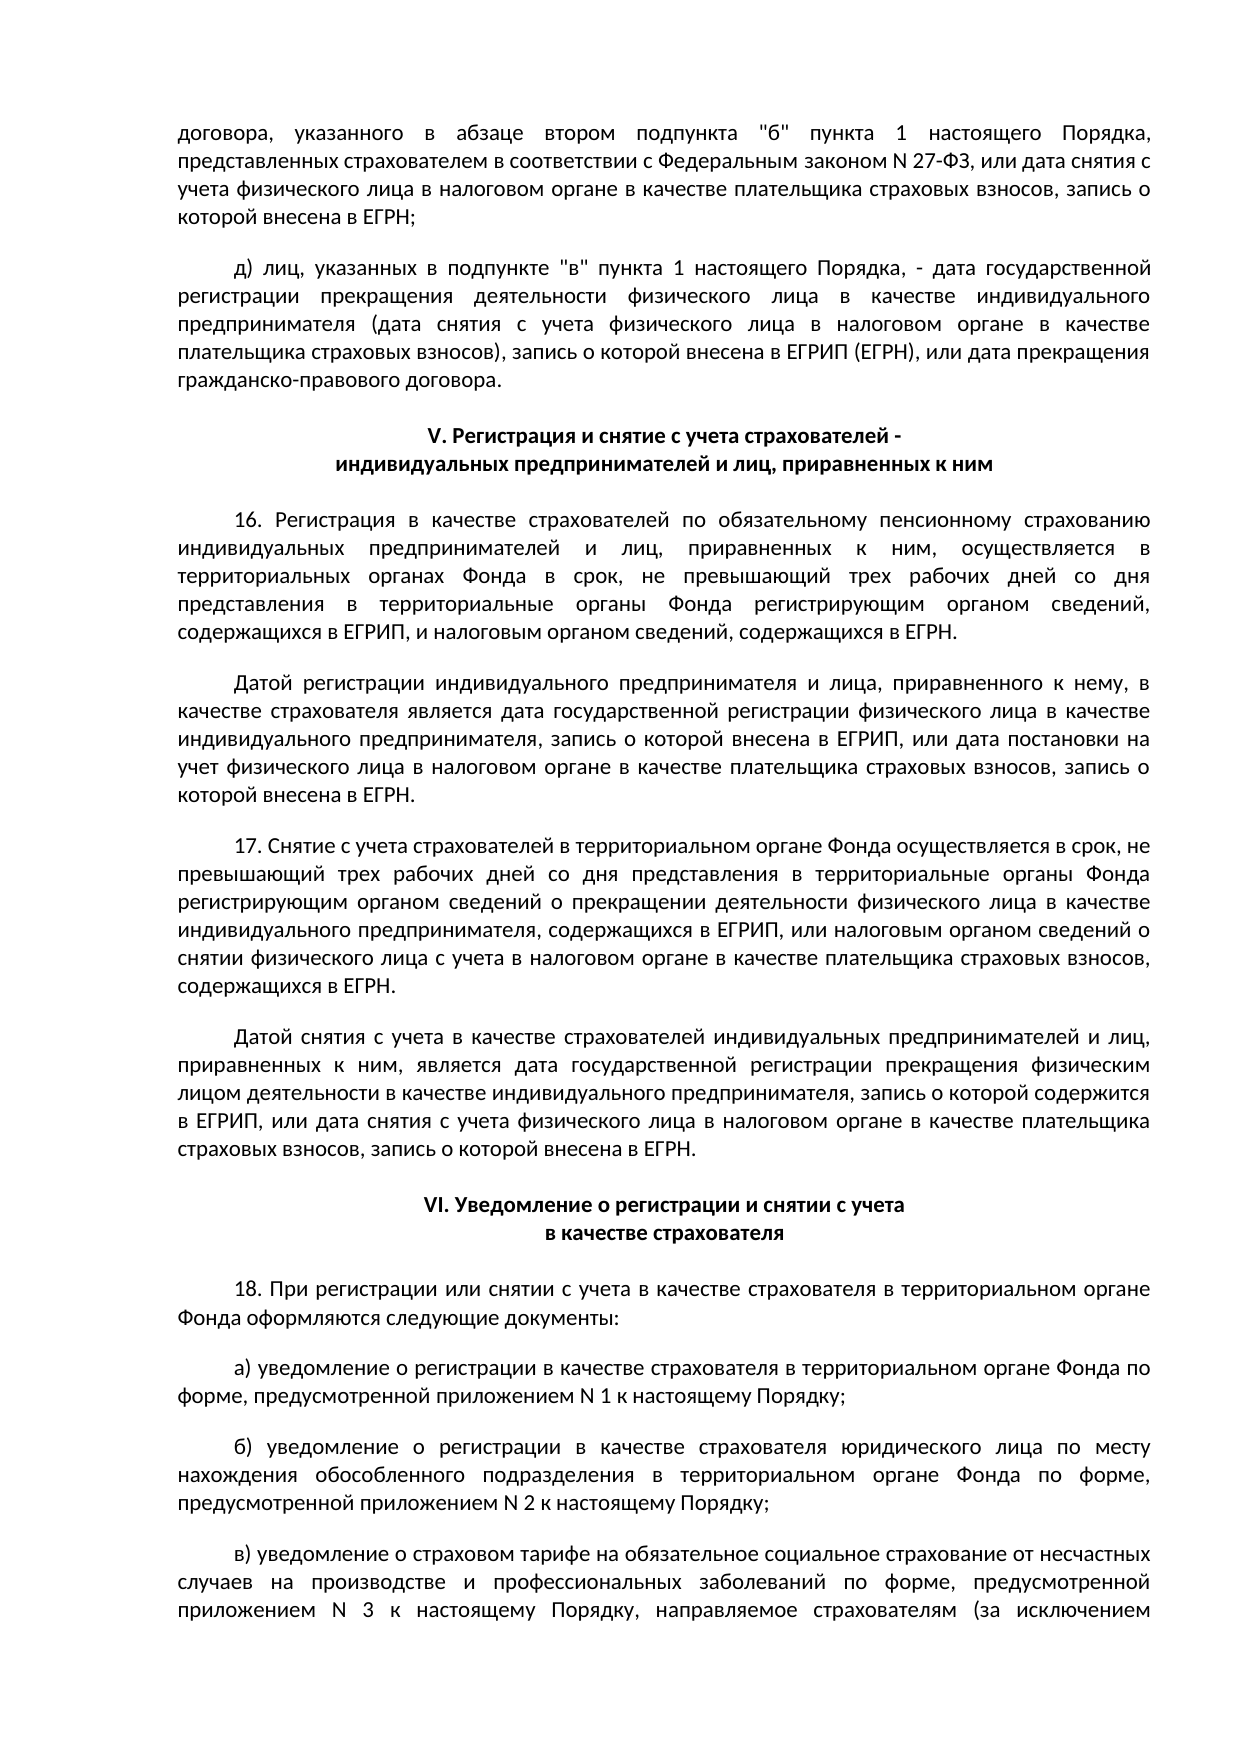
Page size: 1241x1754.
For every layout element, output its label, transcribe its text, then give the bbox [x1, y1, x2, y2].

text б) уведомление о регистрации в качестве страхователя юридического лица по месту нахождения обособленного подразделения в территориальном органе Фонда по форме, предусмотренной приложением N 2 к настоящему Порядку; [177, 1432, 1152, 1517]
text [177, 118, 1152, 230]
text 18. При регистрации или снятии с учета в качестве страхователя в территориальном органе Фонда оформляются следующие документы: [177, 1274, 1152, 1331]
text 17. Снятие с учета страхователей в территориальном органе Фонда осуществляется в срок, не превышающий трех рабочих дней со дня представления в территориальные органы Фонда регистрирующим органом сведений о прекращении деятельности физического лица в качестве индивидуального предпринимателя, содержащихся в ЕГРИП, или налоговым органом сведений о снятии физического лица с учета в налоговом органе в качестве плательщика страховых взносов, содержащихся в ЕГРН. [177, 831, 1152, 999]
text Датой снятия с учета в качестве страхователей индивидуальных предпринимателей и лиц, приравненных к ним, является дата государственной регистрации прекращения физическим лицом деятельности в качестве индивидуального предпринимателя, запись о которой содержится в ЕГРИП, или дата снятия с учета физического лица в налоговом органе в качестве плательщика страховых взносов, запись о которой внесена в ЕГРН. [177, 1022, 1152, 1162]
title индивидуальных предпринимателей и лиц, приравненных к ним [177, 449, 1152, 477]
text д) лиц, указанных в подпункте "в" пункта 1 настоящего Порядка, - дата государственной регистрации прекращения деятельности физического лица в качестве индивидуального предпринимателя (дата снятия с учета физического лица в налоговом органе в качестве плательщика страховых взносов), запись о которой внесена в ЕГРИП (ЕГРН), или дата прекращения гражданско-правового договора. [177, 253, 1152, 393]
text а) уведомление о регистрации в качестве страхователя в территориальном органе Фонда по форме, предусмотренной приложением N 1 к настоящему Порядку; [177, 1353, 1152, 1409]
title VI. Уведомление о регистрации и снятии с учета [177, 1191, 1152, 1218]
text 16. Регистрация в качестве страхователей по обязательному пенсионному страхованию индивидуальных предпринимателей и лиц, приравненных к ним, осуществляется в территориальных органах Фонда в срок, не превышающий трех рабочих дней со дня представления в территориальные органы Фонда регистрирующим органом сведений, содержащихся в ЕГРИП, и налоговым органом сведений, содержащихся в ЕГРН. [177, 505, 1152, 645]
text Датой регистрации индивидуального предпринимателя и лица, приравненного к нему, в качестве страхователя является дата государственной регистрации физического лица в качестве индивидуального предпринимателя, запись о которой внесена в ЕГРИП, или дата постановки на учет физического лица в налоговом органе в качестве плательщика страховых взносов, запись о которой внесена в ЕГРН. [177, 668, 1152, 808]
title V. Регистрация и снятие с учета страхователей - [177, 421, 1152, 449]
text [177, 1539, 1152, 1623]
title в качестве страхователя [177, 1218, 1152, 1247]
